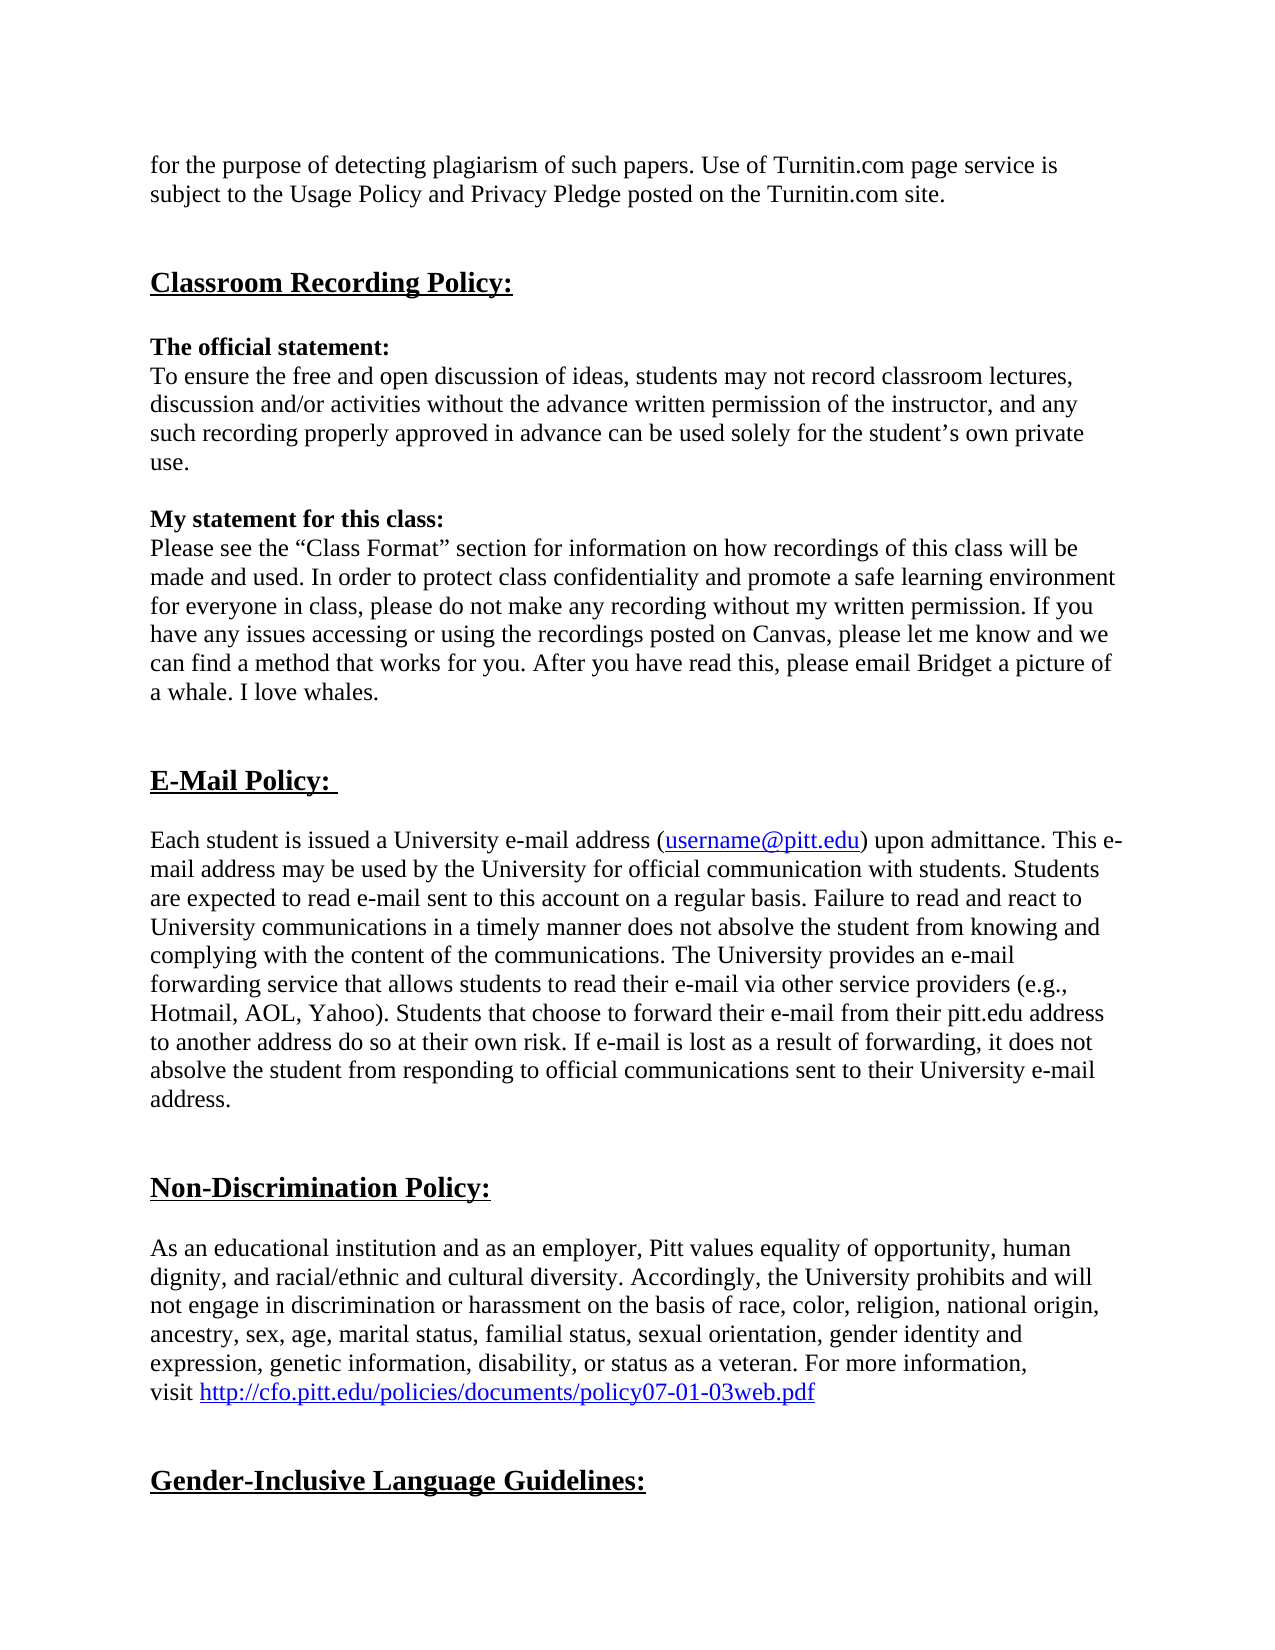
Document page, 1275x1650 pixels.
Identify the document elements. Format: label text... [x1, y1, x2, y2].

text Non-Discrimination Policy: [150, 1171, 1125, 1204]
text Each student is issued a University e-mail address (username@pitt.edu) upon admittance. This e-mail address may be used by the University for official communication with students. Students are expected to read e-mail sent to this account on a regular basis. Failure to read and react to University communications in a timely manner does not absolve the student from knowing and complying with the content of the communications. The University provides an e-mail forwarding service that allows students to read their e-mail via other service providers (e.g., Hotmail, AOL, Yahoo). Students that choose to forward their e-mail from their pitt.edu address to another address do so at their own risk. If e-mail is lost as a result of forwarding, it does not absolve the student from responding to official communications sent to their University e-mail address. [150, 826, 1125, 1113]
text Gender-Inclusive Language Guidelines: [150, 1463, 1125, 1496]
text Classroom Recording Policy: [150, 265, 1125, 298]
text My statement for this class: [150, 504, 1125, 533]
text Please see the “Class Format” section for information on how recordings of this class will be made and used. In order to protect class confidentiality and promote a safe learning environment for everyone in class, please do not make any recording without my written permission. If you have any issues accessing or using the recordings posted on Canvas, please let me know and we can find a method that works for you. After you have read this, please email Bridget a picture of a whale. I love whales. [150, 533, 1125, 706]
text To ensure the free and open discussion of ideas, students may not record classroom lectures, discussion and/or activities without the advance written permission of the instructor, and any such recording properly approved in advance can be used solely for the student’s own private use. [150, 361, 1125, 476]
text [150, 150, 1125, 207]
text E-Mail Policy: [150, 763, 1125, 797]
text The official statement: [150, 332, 1125, 361]
text As an educational institution and as an employer, Pitt values equality of opportunity, human dignity, and racial/ethnic and cultural diversity. Accordingly, the University prohibits and will not engage in discrimination or harassment on the basis of race, color, religion, national origin, ancestry, sex, age, marital status, familial status, sexual orientation, gender identity and expression, genetic information, disability, or status as a veteran. For more information, visit http://cfo.pitt.edu/policies/documents/policy07-01-03web.pdf [150, 1233, 1125, 1405]
